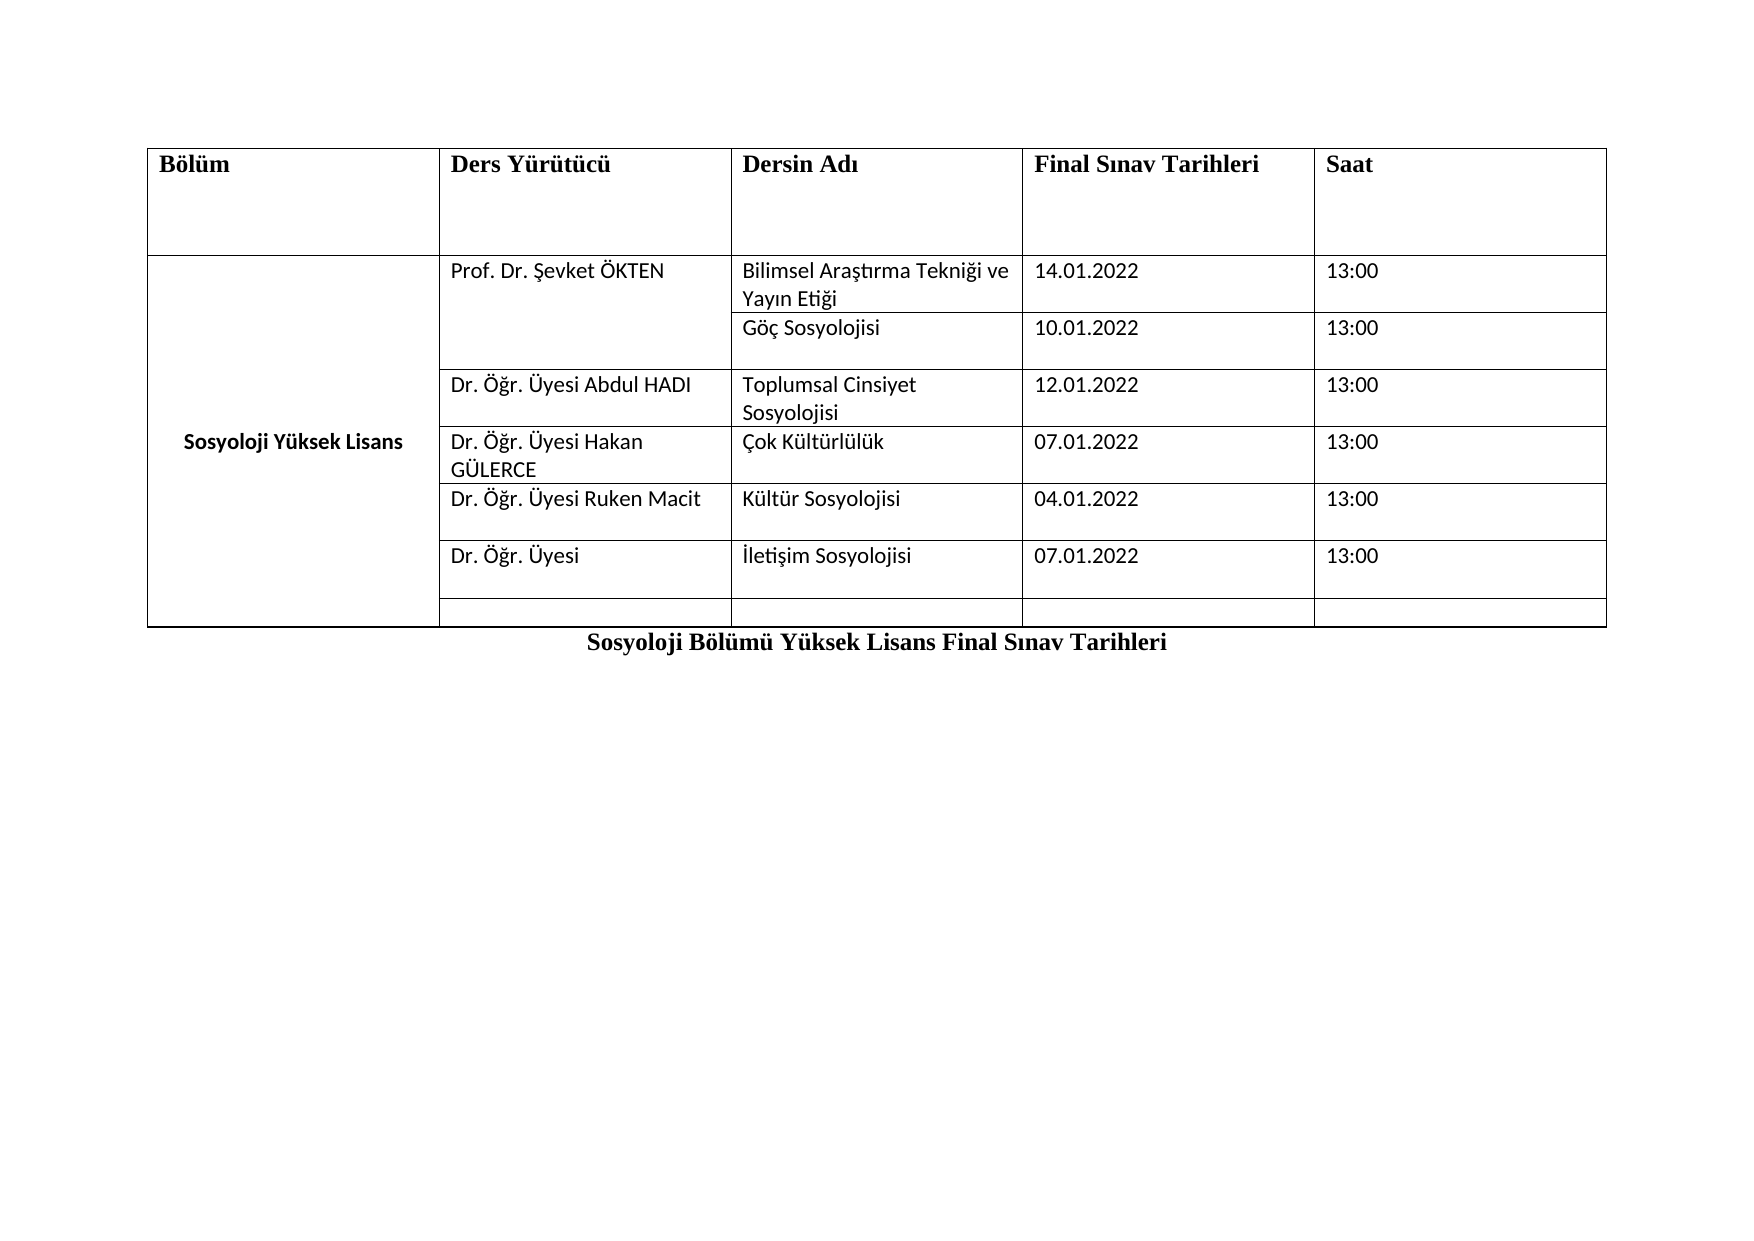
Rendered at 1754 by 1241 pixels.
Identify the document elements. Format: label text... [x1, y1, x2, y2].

table_cell Dr. Öğr. Üyesi [440, 541, 731, 597]
table_cell Bilimsel Araştırma Tekniği ve Yayın Etiği [732, 256, 1022, 312]
table_cell Dr. Öğr. Üyesi Ruken Macit [440, 484, 731, 540]
table_cell 07.01.2022 [1023, 427, 1314, 483]
table_cell 07.01.2022 [1023, 541, 1314, 597]
table_cell Dr. Öğr. Üyesi Hakan GÜLERCE [440, 427, 731, 483]
table_cell Göç Sosyolojisi [732, 313, 1022, 369]
text Sosyoloji Bölümü Yüksek Lisans Final Sınav Tarihleri [148, 628, 1606, 656]
table_cell 13:00 [1315, 541, 1606, 597]
table_cell 12.01.2022 [1023, 370, 1314, 426]
table_cell [440, 599, 731, 626]
table_cell [1315, 599, 1606, 626]
table_cell Dr. Öğr. Üyesi Abdul HADI [440, 370, 731, 426]
table_cell 04.01.2022 [1023, 484, 1314, 540]
table_cell Sosyoloji Yüksek Lisans [148, 256, 439, 626]
table_cell Kültür Sosyolojisi [732, 484, 1022, 540]
table_header Ders Yürütücü [440, 149, 731, 255]
table_header Final Sınav Tarihleri [1023, 149, 1314, 255]
table_header Bölüm [148, 149, 439, 255]
table_cell Çok Kültürlülük [732, 427, 1022, 483]
table_header Dersin Adı [732, 149, 1022, 255]
table_cell 13:00 [1315, 427, 1606, 483]
table_cell 13:00 [1315, 370, 1606, 426]
table_cell 13:00 [1315, 256, 1606, 312]
table_header Saat [1315, 149, 1606, 255]
table_cell [1023, 599, 1314, 626]
table_cell [732, 599, 1022, 626]
table_cell 14.01.2022 [1023, 256, 1314, 312]
table_cell 10.01.2022 [1023, 313, 1314, 369]
table_cell 13:00 [1315, 313, 1606, 369]
table_cell Toplumsal Cinsiyet Sosyolojisi [732, 370, 1022, 426]
table_cell İletişim Sosyolojisi [732, 541, 1022, 597]
table_cell Prof. Dr. Şevket ÖKTEN [440, 256, 731, 369]
table_cell 13:00 [1315, 484, 1606, 540]
